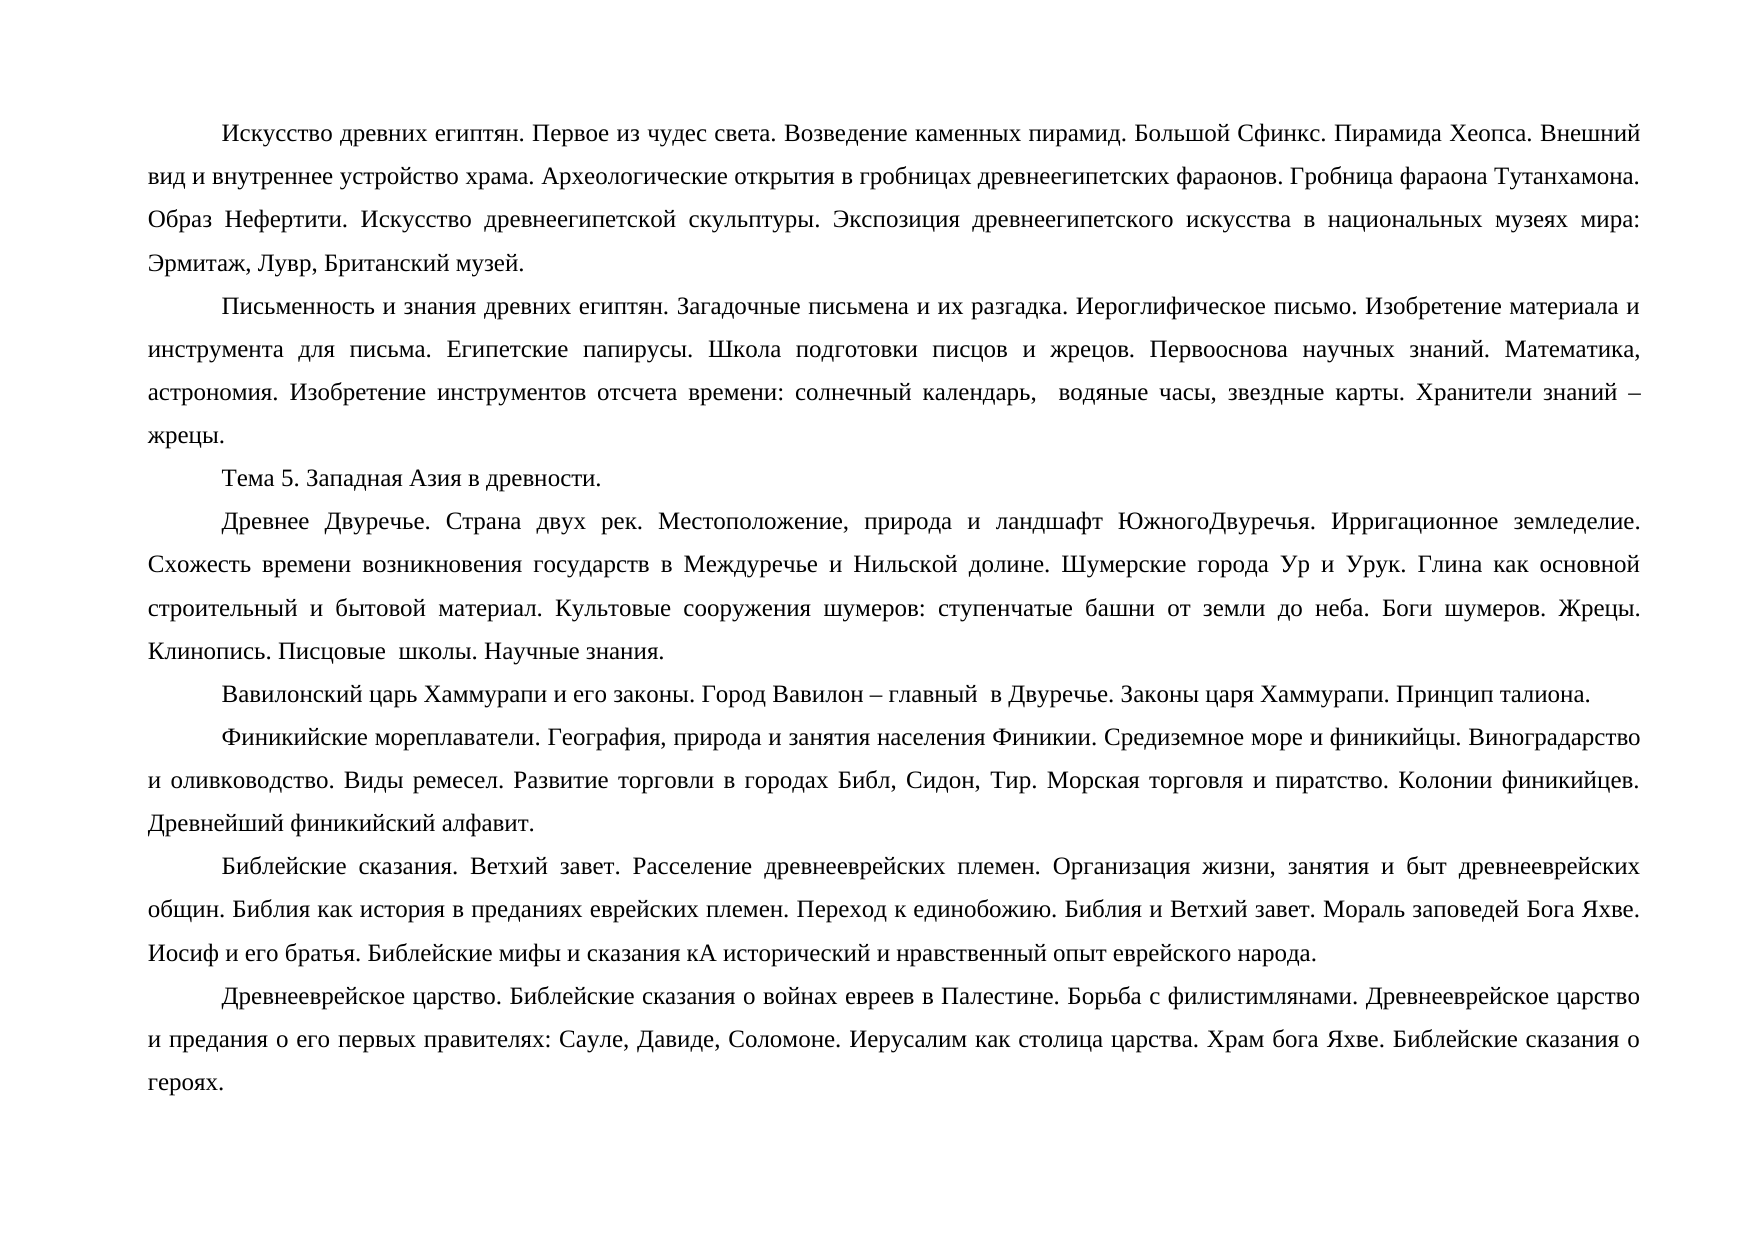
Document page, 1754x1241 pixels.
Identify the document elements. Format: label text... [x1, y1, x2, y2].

text Финикийские мореплаватели. География, природа и занятия населения Финикии. Средиземное море и финикийцы. Виноградарство и оливководство. Виды ремесел. Развитие торговли в городах Библ, Сидон, Тир. Морская торговля и пиратство. Колонии финикийцев. Древнейший финикийский алфавит. [148, 722, 1642, 837]
text Вавилонский царь Хаммурапи и его законы. Город Вавилон – главный в Двуречье. Законы царя Хаммурапи. Принцип талиона. [148, 679, 1642, 708]
text Библейские сказания. Ветхий завет. Расселение древнееврейских племен. Организация жизни, занятия и быт древнееврейских общин. Библия как история в преданиях еврейских племен. Переход к единобожию. Библия и Ветхий завет. Мораль заповедей Бога Яхве. Иосиф и его братья. Библейские мифы и сказания кА исторический и нравственный опыт еврейского народа. [148, 851, 1642, 966]
text Письменность и знания древних египтян. Загадочные письмена и их разгадка. Иероглифическое письмо. Изобретение материала и инструмента для письма. Египетские папирусы. Школа подготовки писцов и жрецов. Первооснова научных знаний. Математика, астрономия. Изобретение инструментов отсчета времени: солнечный календарь, водяные часы, звездные карты. Хранители знаний – жрецы. [148, 291, 1642, 449]
text Древнееврейское царство. Библейские сказания о войнах евреев в Палестине. Борьба с филистимлянами. Древнееврейское царство и предания о его первых правителях: Сауле, Давиде, Соломоне. Иерусалим как столица царства. Храм бога Яхве. Библейские сказания о героях. [148, 981, 1642, 1096]
text Искусство древних египтян. Первое из чудес света. Возведение каменных пирамид. Большой Сфинкс. Пирамида Хеопса. Внешний вид и внутреннее устройство храма. Археологические открытия в гробницах древнеегипетских фараонов. Гробница фараона Тутанхамона. Образ Нефертити. Искусство древнеегипетской скульптуры. Экспозиция древнеегипетского искусства в национальных музеях мира: Эрмитаж, Лувр, Британский музей. [148, 118, 1642, 276]
text Древнее Двуречье. Страна двух рек. Местоположение, природа и ландшафт ЮжногоДвуречья. Ирригационное земледелие. Схожесть времени возникновения государств в Междуречье и Нильской долине. Шумерские города Ур и Урук. Глина как основной строительный и бытовой материал. Культовые сооружения шумеров: ступенчатые башни от земли до неба. Боги шумеров. Жрецы. Клинопись. Писцовые школы. Научные знания. [148, 506, 1642, 664]
text Тема 5. Западная Азия в древности. [148, 463, 1642, 492]
